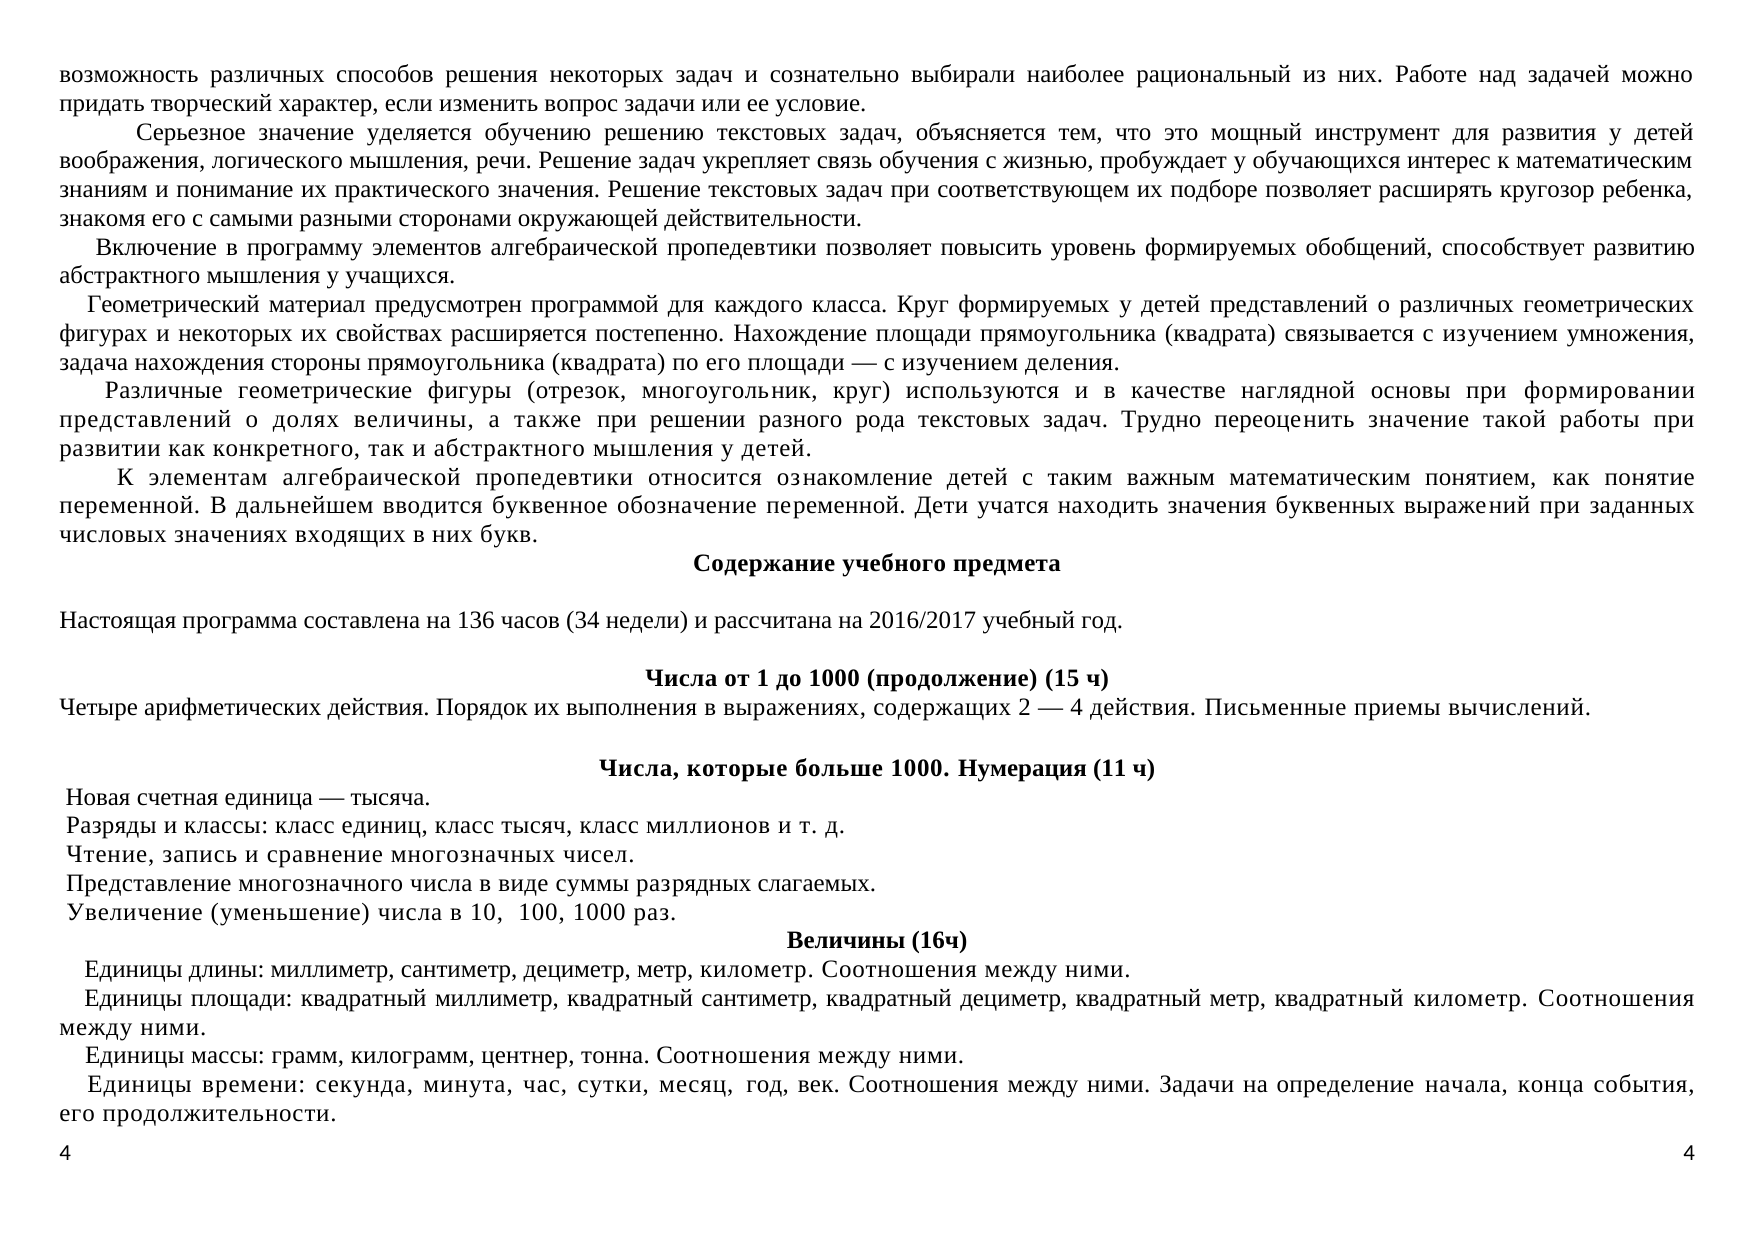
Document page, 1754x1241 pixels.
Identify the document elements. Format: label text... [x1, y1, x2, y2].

text Представление многозначного числа в виде суммы разрядных слагаемых. [59, 868, 1695, 897]
text Увеличение (уменьшение) числа в 10, 100, 1000 раз. [59, 897, 1695, 925]
text Единицы массы: грамм, килограмм, центнер, тонна. Соотношения между ними. [59, 1040, 1695, 1069]
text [59, 59, 1695, 117]
text Величины (16ч) [59, 925, 1695, 954]
text Новая счетная единица — тысяча. [59, 782, 1695, 810]
text Чтение, запись и сравнение многозначных чисел. [59, 839, 1695, 868]
text Числа, которые больше 1000. Нумерация (11 ч) [59, 753, 1695, 782]
text Единицы времени: секунда, минута, час, сутки, месяц, год, век. Соотношения между ними. Задачи на определение начала, конца события, его продолжительности. [59, 1069, 1695, 1127]
text Разряды и классы: класс единиц, класс тысяч, класс миллионов и т. д. [59, 810, 1695, 839]
text Настоящая программа составлена на 136 часов (34 недели) и рассчитана на 2016/2017 учебный год. [59, 605, 1695, 634]
text Серьезное значение уделяется обучению решению текстовых задач, объясняется тем, что это мощный инструмент для развития у детей воображения, логического мышления, речи. Решение задач укрепляет связь обучения с жизнью, пробуждает у обучающихся интерес к математическим знаниям и понимание их практического значения. Решение текстовых задач при соответствующем их подборе позволяет расширять кругозор ребенка, знакомя его с самыми разными сторонами окружающей действительности. [59, 117, 1695, 232]
text Единицы площади: квадратный миллиметр, квадратный сантиметр, квадратный дециметр, квадратный метр, квадратный километр. Соотношения между ними. [59, 983, 1695, 1040]
text Числа от 1 до 1000 (продолжение) (15 ч) [59, 663, 1695, 692]
text Включение в программу элементов алгебраической пропедевтики позволяет повысить уровень формируемых обобщений, способствует развитию абстрактного мышления у учащихся. [59, 232, 1695, 289]
text Единицы длины: миллиметр, сантиметр, дециметр, метр, километр. Соотношения между ними. [59, 954, 1695, 983]
text Геометрический материал предусмотрен программой для каждого класса. Круг формируемых у детей представлений о различных геометрических фигурах и некоторых их свойствах расширяется постепенно. Нахождение площади прямоугольника (квадрата) связывается с изучением умножения, задача нахождения стороны прямоугольника (квадрата) по его площади — с изучением деления. [59, 289, 1695, 375]
text К элементам алгебраической пропедевтики относится ознакомление детей с таким важным математическим понятием, как понятие переменной. В дальнейшем вводится буквенное обозначение переменной. Дети учатся находить значения буквенных выражений при заданных числовых значениях входящих в них букв. [59, 462, 1695, 548]
text Различные геометрические фигуры (отрезок, многоугольник, круг) используются и в качестве наглядной основы при формировании представлений о долях величины, а также при решении разного рода текстовых задач. Трудно переоценить значение такой работы при развитии как конкретного, так и абстрактного мышления у детей. [59, 375, 1695, 462]
text Содержание учебного предмета [59, 548, 1695, 577]
text Четыре арифметических действия. Порядок их выполнения в выражениях, содержащих 2 — 4 действия. Письменные приемы вычислений. [59, 692, 1695, 720]
